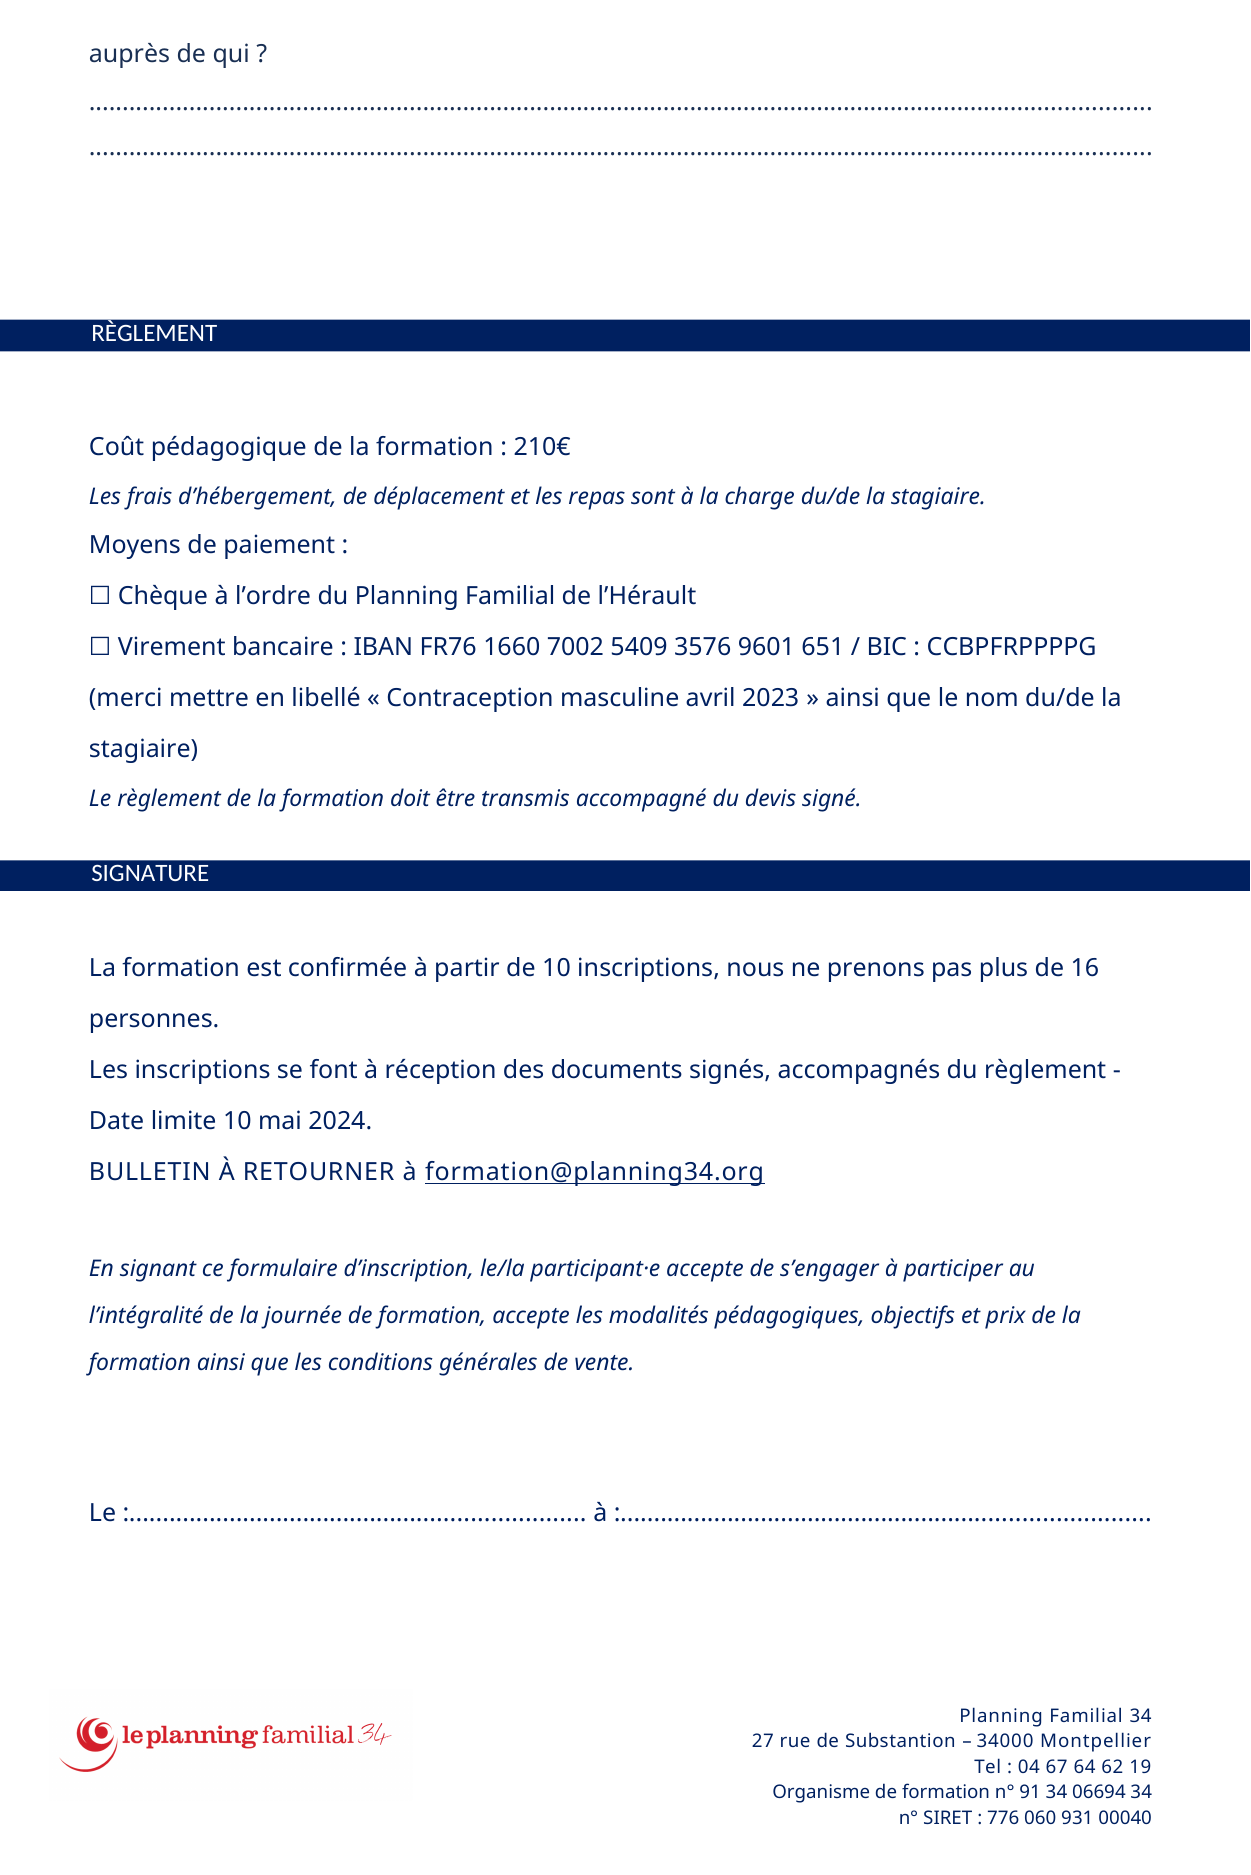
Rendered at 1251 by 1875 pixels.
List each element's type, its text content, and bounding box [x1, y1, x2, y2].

text La formation est confirmée à partir de 10 inscriptions, nous ne prenons pas plus de 16 personnes. Les inscriptions se font à réception des documents signés, accompagnés du règlement - Date limite 10 mai 2024. [89, 950, 1152, 1137]
text Le règlement de la formation doit être transmis accompagné du devis signé. [89, 782, 1152, 813]
text Les frais d’hébergement, de déplacement et les repas sont à la charge du/de la stagiaire. [89, 480, 1152, 511]
text Le : à : [89, 1494, 1152, 1528]
text ☐ Virement bancaire : IBAN FR76 1660 7002 5409 3576 9601 651 / BIC : CCBPFRPPPPG (merci mettre en libellé « Contraception masculine avril 2023 » ainsi que le nom du/de la stagiaire) [89, 629, 1152, 765]
text En signant ce formulaire d’inscription, le/la participant·e accepte de s’engager à participer au l’intégralité de la journée de formation, accepte les modalités pédagogiques, objectifs et prix de la formation ainsi que les conditions générales de vente. [89, 1252, 1152, 1377]
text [89, 35, 1152, 69]
picture [48, 1689, 413, 1801]
text Coût pédagogique de la formation : 210€ [89, 429, 1152, 463]
text ☐ Chèque à l’ordre du Planning Familial de l’Hérault [89, 578, 1152, 612]
text Moyens de paiement : [89, 527, 1152, 561]
text BULLETIN À RETOURNER à formation@planning34.org [89, 1154, 1152, 1188]
